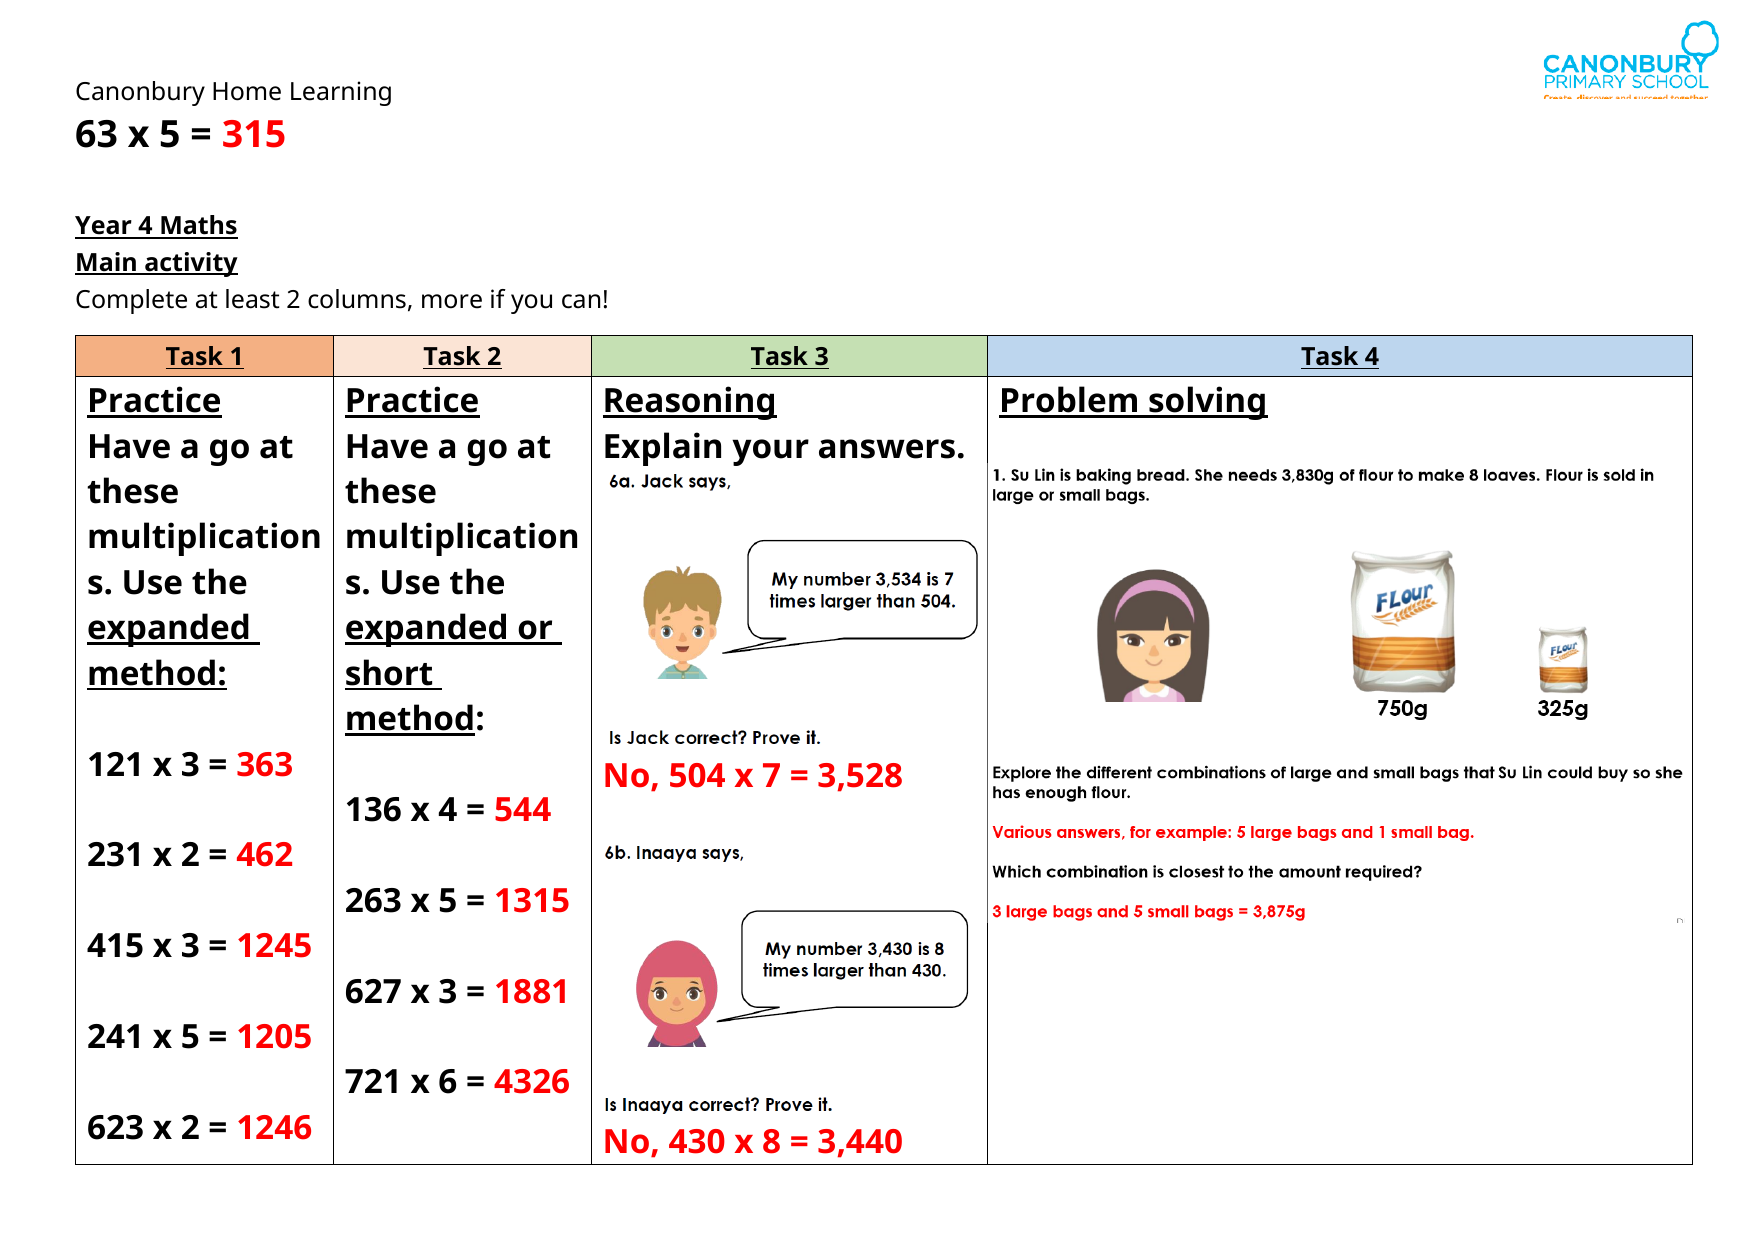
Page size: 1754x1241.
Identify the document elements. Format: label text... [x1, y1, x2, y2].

table_header Task 1 [76, 336, 333, 376]
picture [1708, 20, 1719, 34]
text Year 4 Maths Main activity Complete at least 2 columns, more if you can! [75, 208, 1679, 316]
table_header Task 3 [592, 336, 987, 376]
table_header Task 4 [988, 336, 1692, 376]
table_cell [334, 377, 591, 1163]
table_header Task 2 [334, 336, 591, 376]
table_cell Problem solving [988, 377, 1692, 1163]
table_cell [592, 377, 987, 1163]
picture [1543, 20, 1719, 99]
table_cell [76, 377, 333, 1163]
picture [1685, 25, 1716, 53]
text 63 x 5 = 315 [75, 108, 1679, 189]
picture [987, 463, 1685, 923]
